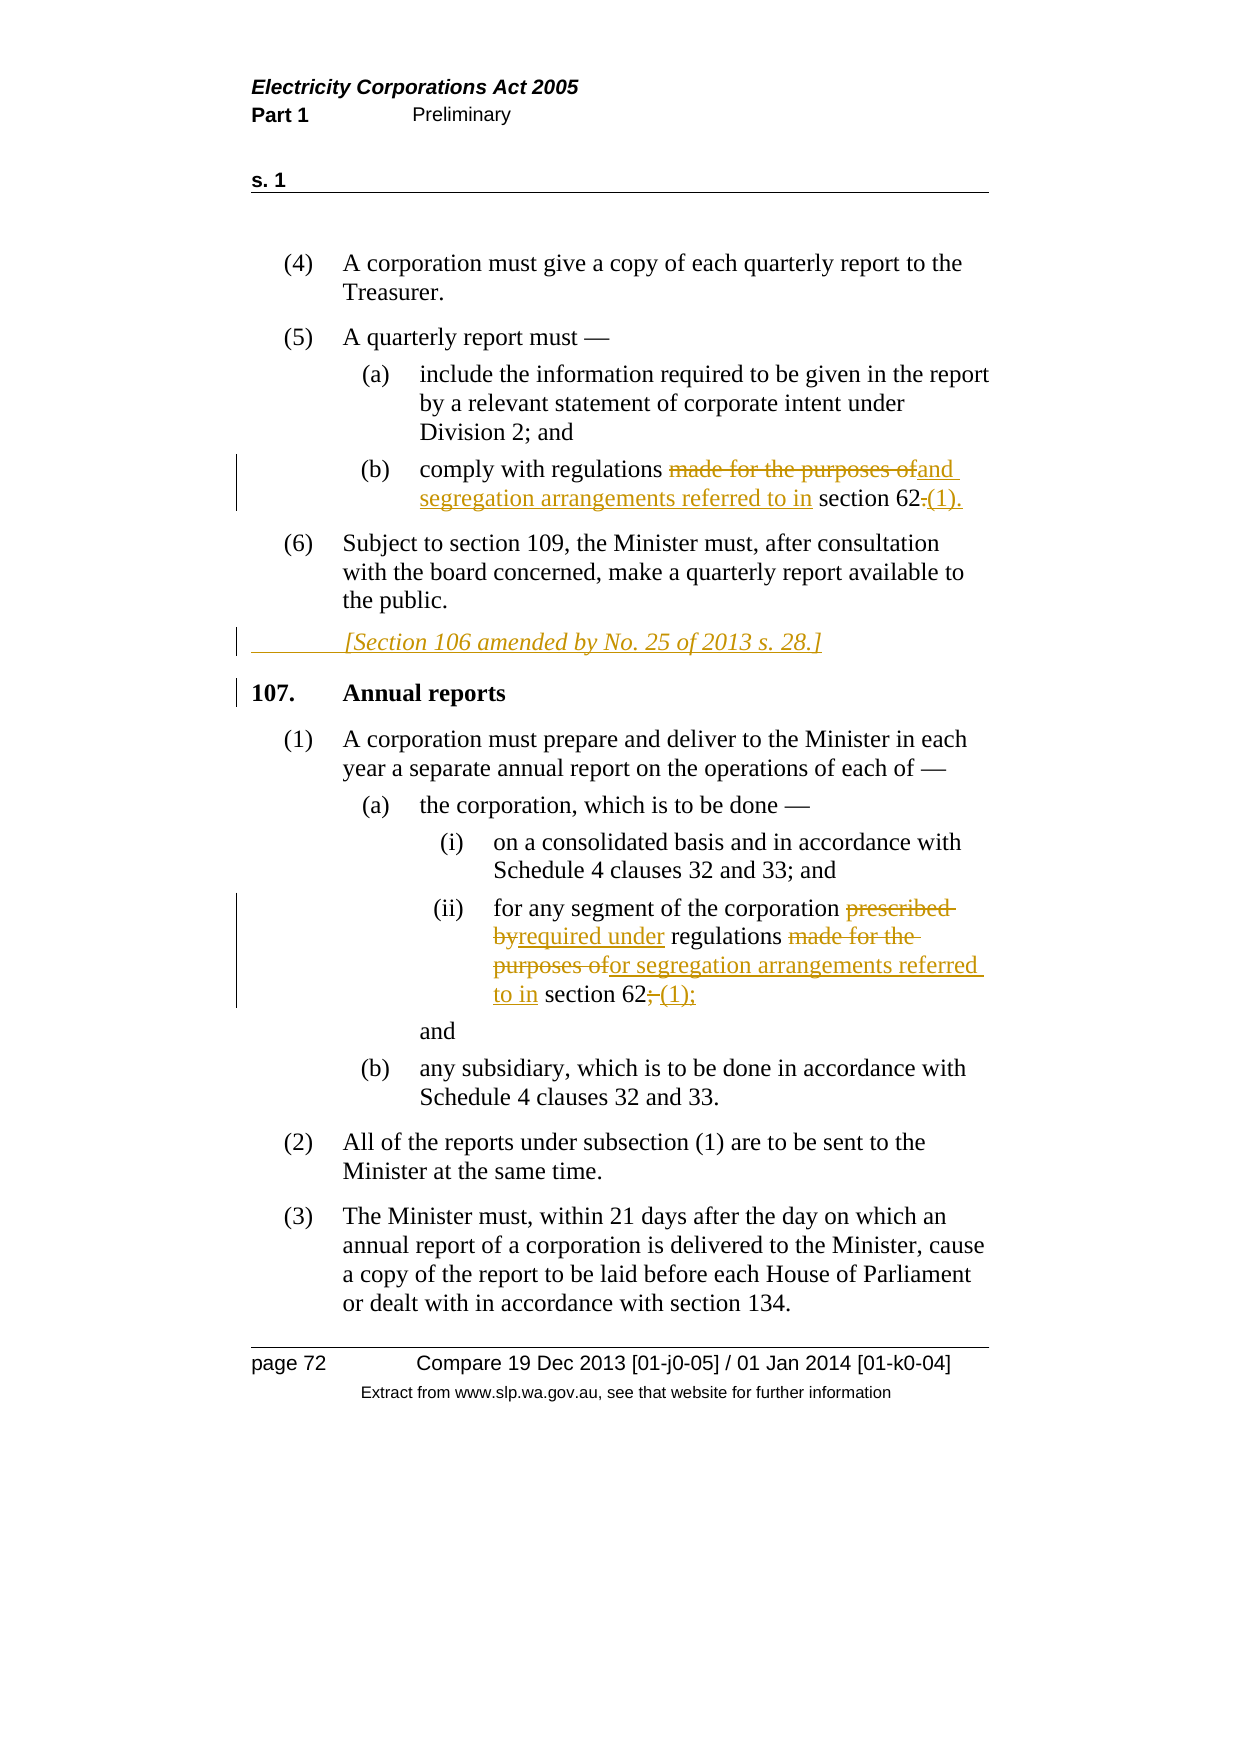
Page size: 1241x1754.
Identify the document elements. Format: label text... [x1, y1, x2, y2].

text (a) the corporation, which is to be done — [251, 790, 989, 818]
text (3) The Minister must, within 21 days after the day on which an annual report of a corporation is delivered to the Minister, cause a copy of the report to be laid before each House of Parliament or dealt with in accordance with section 134. [251, 1201, 989, 1316]
text and [251, 1016, 989, 1045]
text (ii) for any segment of the corporation regulations section 62 [251, 893, 989, 1008]
text (5) A quarterly report must — [251, 322, 989, 351]
text (2) All of the reports under subsection (1) are to be sent to the Minister at the same time. [251, 1127, 989, 1185]
text (i) on a consolidated basis and in accordance with Schedule 4 clauses 32 and 33; and [251, 827, 989, 884]
text (4) A corporation must give a copy of each quarterly report to the Treasurer. [251, 248, 989, 306]
subtitle 107. Annual reports [251, 678, 989, 707]
text (b) any subsidiary, which is to be done in accordance with Schedule 4 clauses 32 and 33. [251, 1053, 989, 1111]
text (6) Subject to section 109, the Minister must, after consultation with the board concerned, make a quarterly report available to the public. [251, 528, 989, 614]
text (1) A corporation must prepare and deliver to the Minister in each year a separate annual report on the operations of each of — [251, 724, 989, 781]
text (b) comply with regulations section 62 [251, 454, 989, 511]
text (a) include the information required to be given in the report by a relevant statement of corporate intent under Division 2; and [251, 359, 989, 446]
